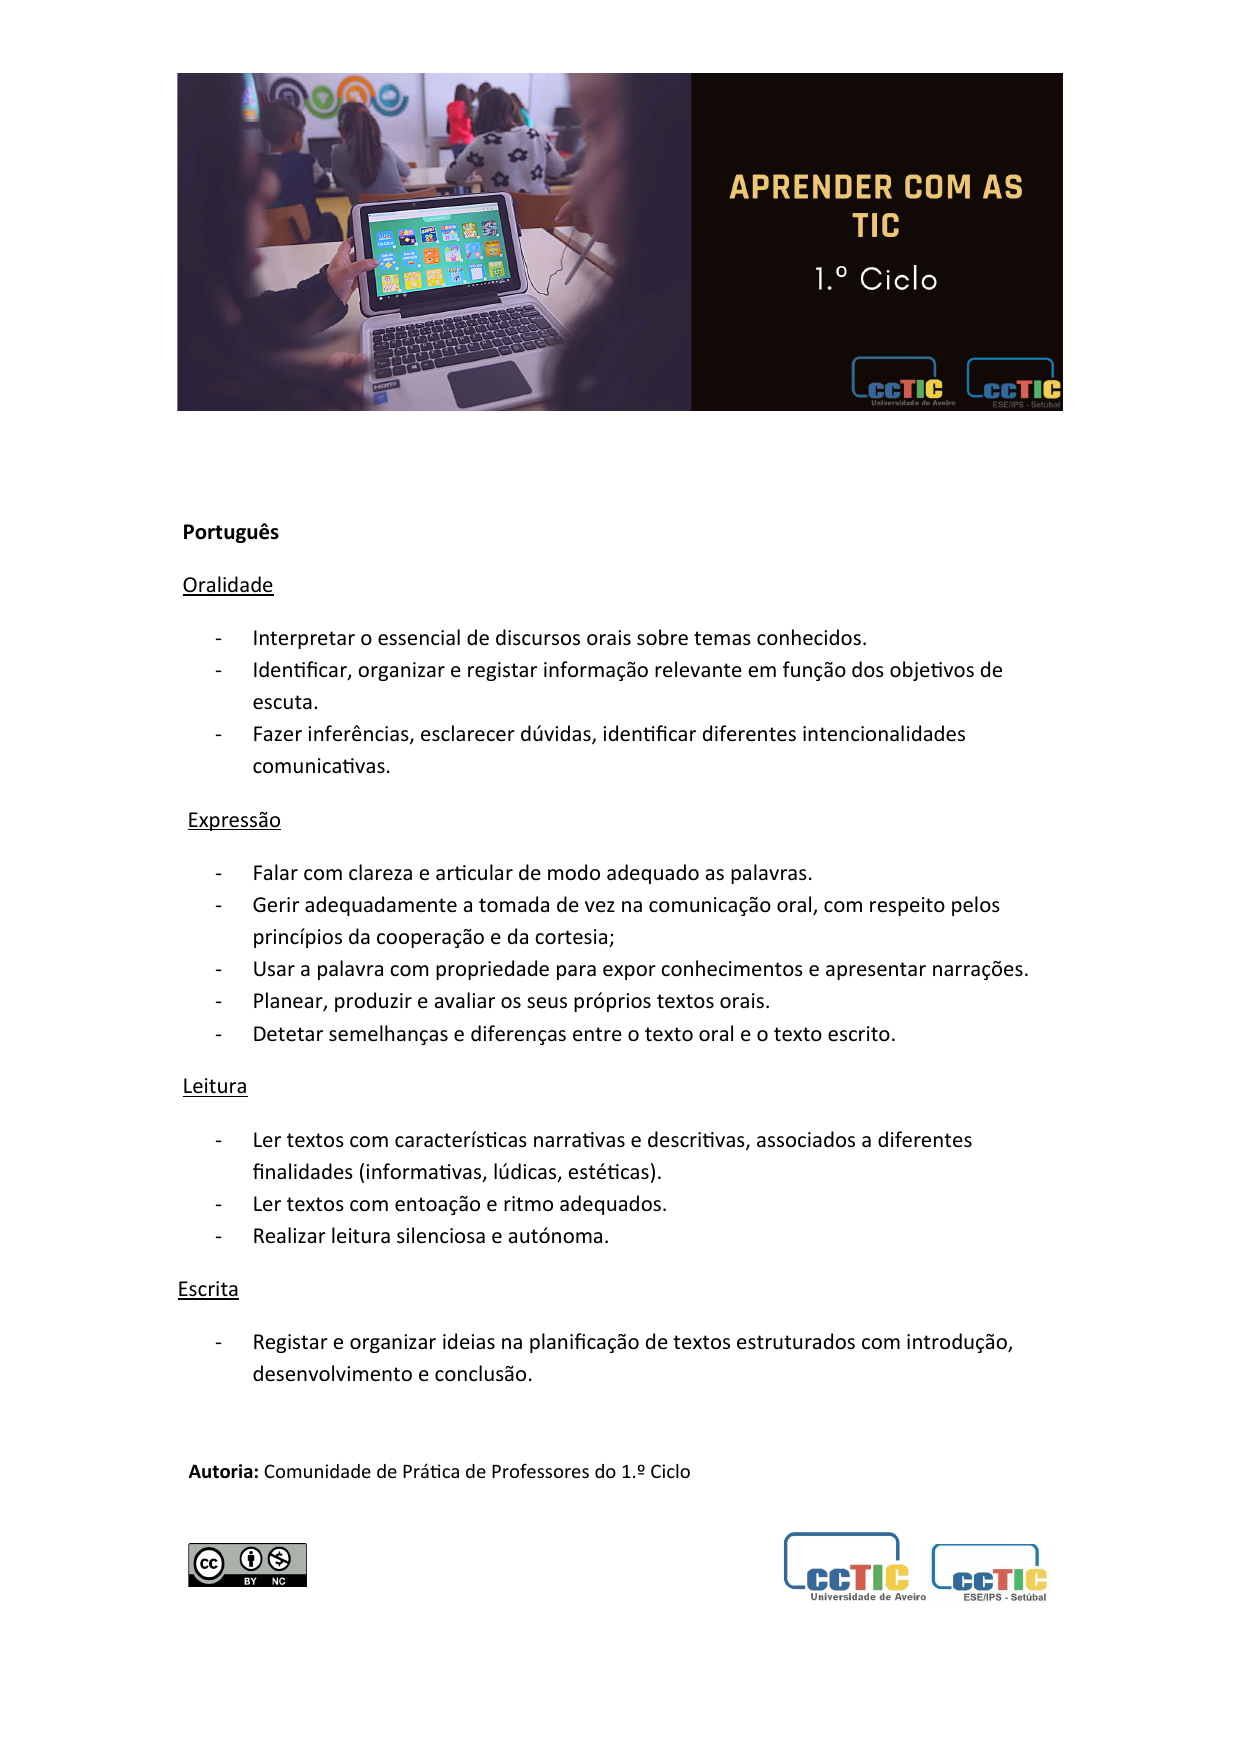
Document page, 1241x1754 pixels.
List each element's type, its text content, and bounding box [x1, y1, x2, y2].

picture [188, 1543, 307, 1587]
text Escrita [177, 1274, 1063, 1302]
text Português [177, 517, 1063, 545]
picture [783, 1530, 1051, 1604]
list Usar a palavra com propriedade para expor conhecimentos e apresentar narrações. [215, 954, 1063, 982]
list Registar e organizar ideias na planificação de textos estruturados com introdução, desenvolvimento e conclusão. [215, 1327, 1063, 1387]
list Falar com clareza e articular de modo adequado as palavras. [215, 858, 1063, 886]
list Gerir adequadamente a tomada de vez na comunicação oral, com respeito pelos princípios da cooperação e da cortesia; [215, 890, 1063, 950]
picture [177, 73, 1063, 411]
list Ler textos com características narrativas e descritivas, associados a diferentes finalidades (informativas, lúdicas, estéticas). [215, 1125, 1063, 1185]
text Expressão [177, 805, 1063, 833]
list Interpretar o essencial de discursos orais sobre temas conhecidos. [215, 623, 1063, 651]
list Fazer inferências, esclarecer dúvidas, identificar diferentes intencionalidades comunicativas. [215, 719, 1063, 780]
list Detetar semelhanças e diferenças entre o texto oral e o texto escrito. [215, 1019, 1063, 1047]
list Planear, produzir e avaliar os seus próprios textos orais. [215, 986, 1063, 1014]
text Oralidade [177, 570, 1063, 598]
list Identificar, organizar e registar informação relevante em função dos objetivos de escuta. [215, 655, 1063, 715]
list Realizar leitura silenciosa e autónoma. [215, 1221, 1063, 1249]
text Leitura [177, 1072, 1063, 1100]
list Ler textos com entoação e ritmo adequados. [215, 1189, 1063, 1217]
